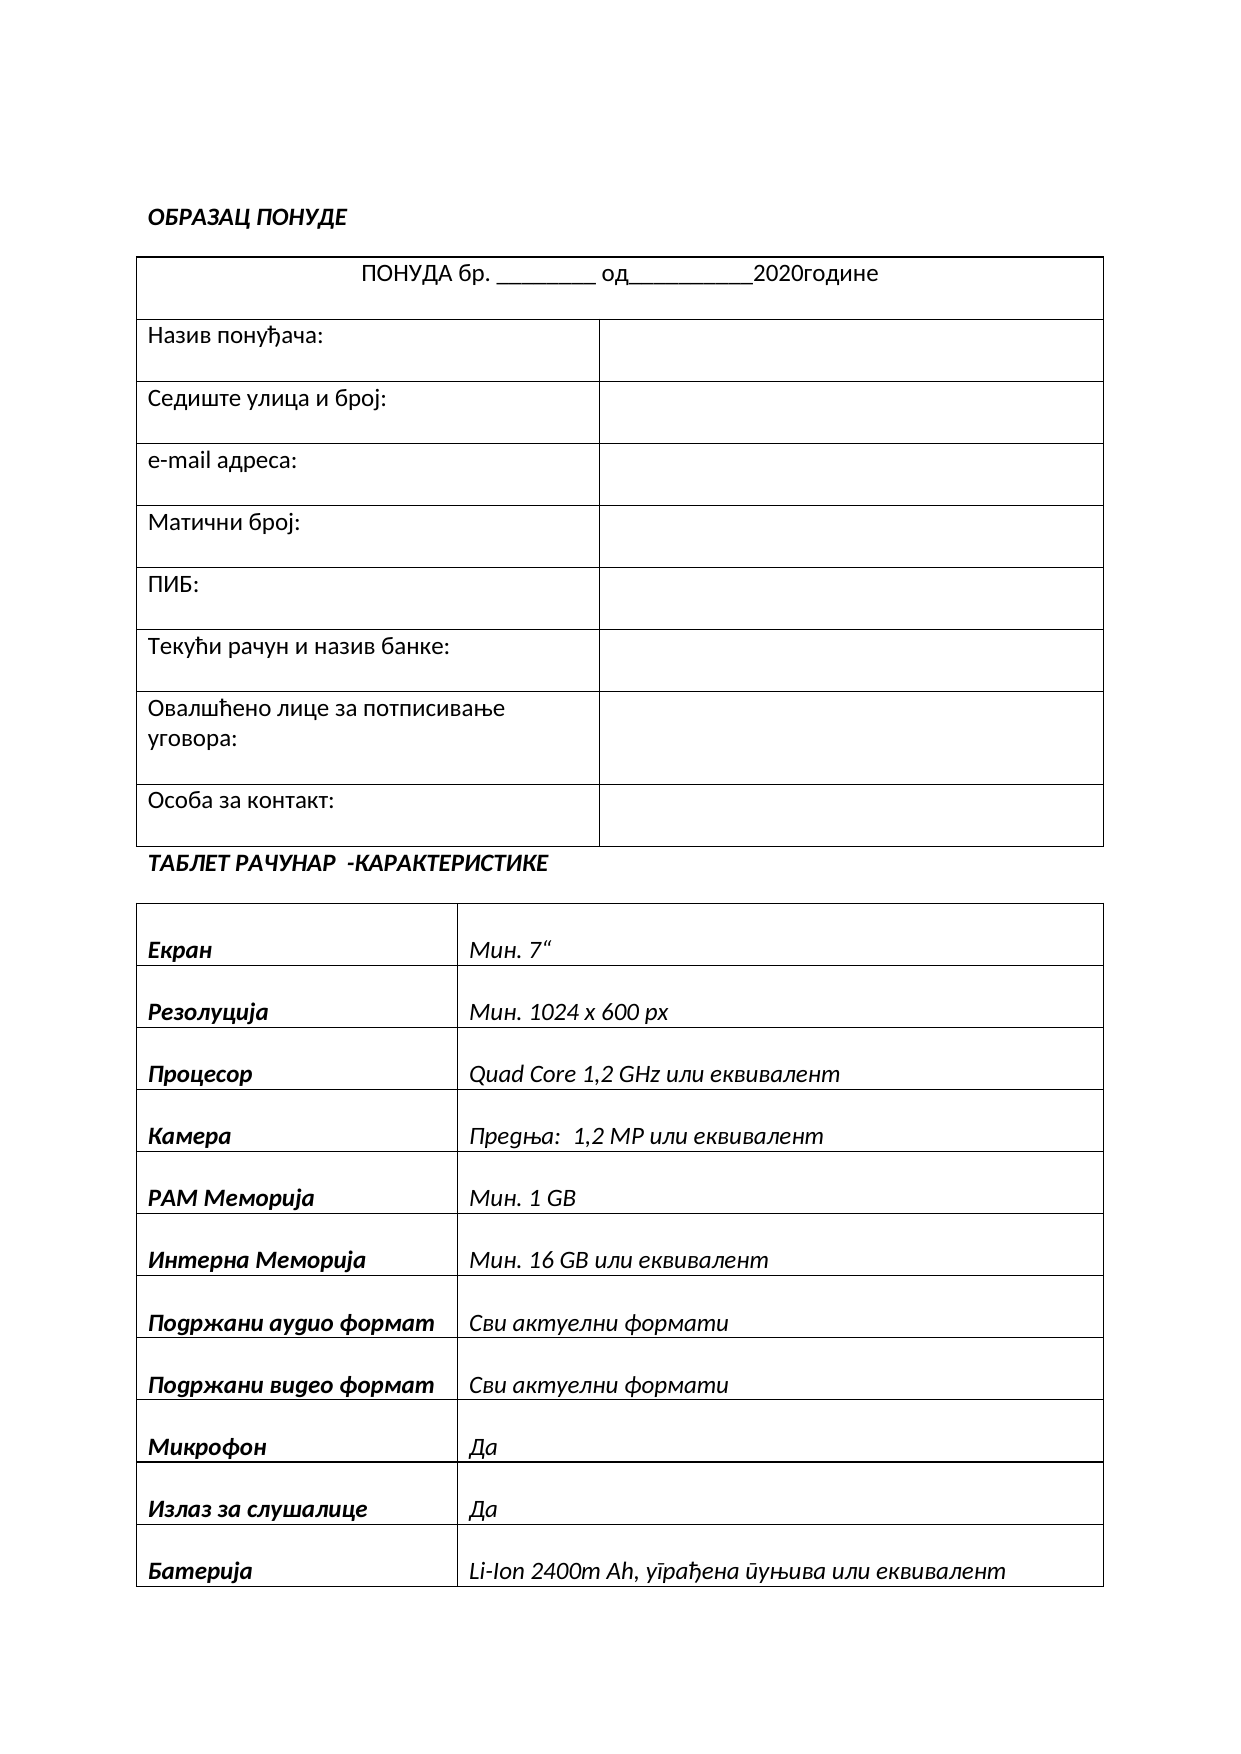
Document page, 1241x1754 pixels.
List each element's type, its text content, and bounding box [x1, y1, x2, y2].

table_cell Камера [137, 1090, 457, 1151]
table_cell ПИБ: [137, 568, 599, 629]
table_cell [600, 320, 1103, 381]
table_cell [600, 568, 1103, 629]
table_cell РАМ Меморија [137, 1152, 457, 1213]
table_cell Резолуција [137, 966, 457, 1027]
table_header ПОНУДА бр. ________ од__________2020године [137, 258, 1103, 318]
table_cell Назив понуђача: [137, 320, 599, 381]
table_cell Мин. 16 GB или еквивалент [458, 1214, 1103, 1275]
table_cell e-mail адреса: [137, 444, 599, 505]
table_cell Микрофон [137, 1400, 457, 1461]
table_cell [600, 382, 1103, 443]
table_cell Да [458, 1463, 1103, 1523]
table_cell Излаз за слушалице [137, 1463, 457, 1523]
table_cell Текући рачун и назив банке: [137, 630, 599, 691]
table_cell Предња: 1,2 МP или еквивалент [458, 1090, 1103, 1151]
table_cell [600, 785, 1103, 846]
table_cell Матични број: [137, 506, 599, 567]
text ТАБЛЕТ РАЧУНАР -КАРАКТЕРИСТИКЕ [148, 847, 1093, 877]
table_cell Подржани аудио формат [137, 1276, 457, 1337]
table_cell Мин. 1 GB [458, 1152, 1103, 1213]
table_cell Сви актуелни формати [458, 1276, 1103, 1337]
table_cell [600, 630, 1103, 691]
table_cell Овалшћено лице за потписивање уговора: [137, 692, 599, 784]
table_cell Особа за контакт: [137, 785, 599, 846]
table_cell Батерија [137, 1525, 457, 1586]
text ОБРАЗАЦ ПОНУДЕ [148, 201, 1093, 231]
table_cell [600, 692, 1103, 784]
table_cell Интерна Меморија [137, 1214, 457, 1275]
table_cell Li-Ion 2400m Ah, уграђена пуњива или еквивалент [458, 1525, 1103, 1586]
table_cell Подржани видео формат [137, 1338, 457, 1399]
table_cell Quad Core 1,2 GHz или еквивалент [458, 1028, 1103, 1089]
table_cell Да [458, 1400, 1103, 1461]
table_header Мин. 7“ [458, 904, 1103, 965]
table_cell Мин. 1024 x 600 px [458, 966, 1103, 1027]
table_cell Седиште улица и број: [137, 382, 599, 443]
table_cell [600, 506, 1103, 567]
table_cell Процесор [137, 1028, 457, 1089]
table_cell Сви актуелни формати [458, 1338, 1103, 1399]
table_header Екран [137, 904, 457, 965]
table_cell [600, 444, 1103, 505]
